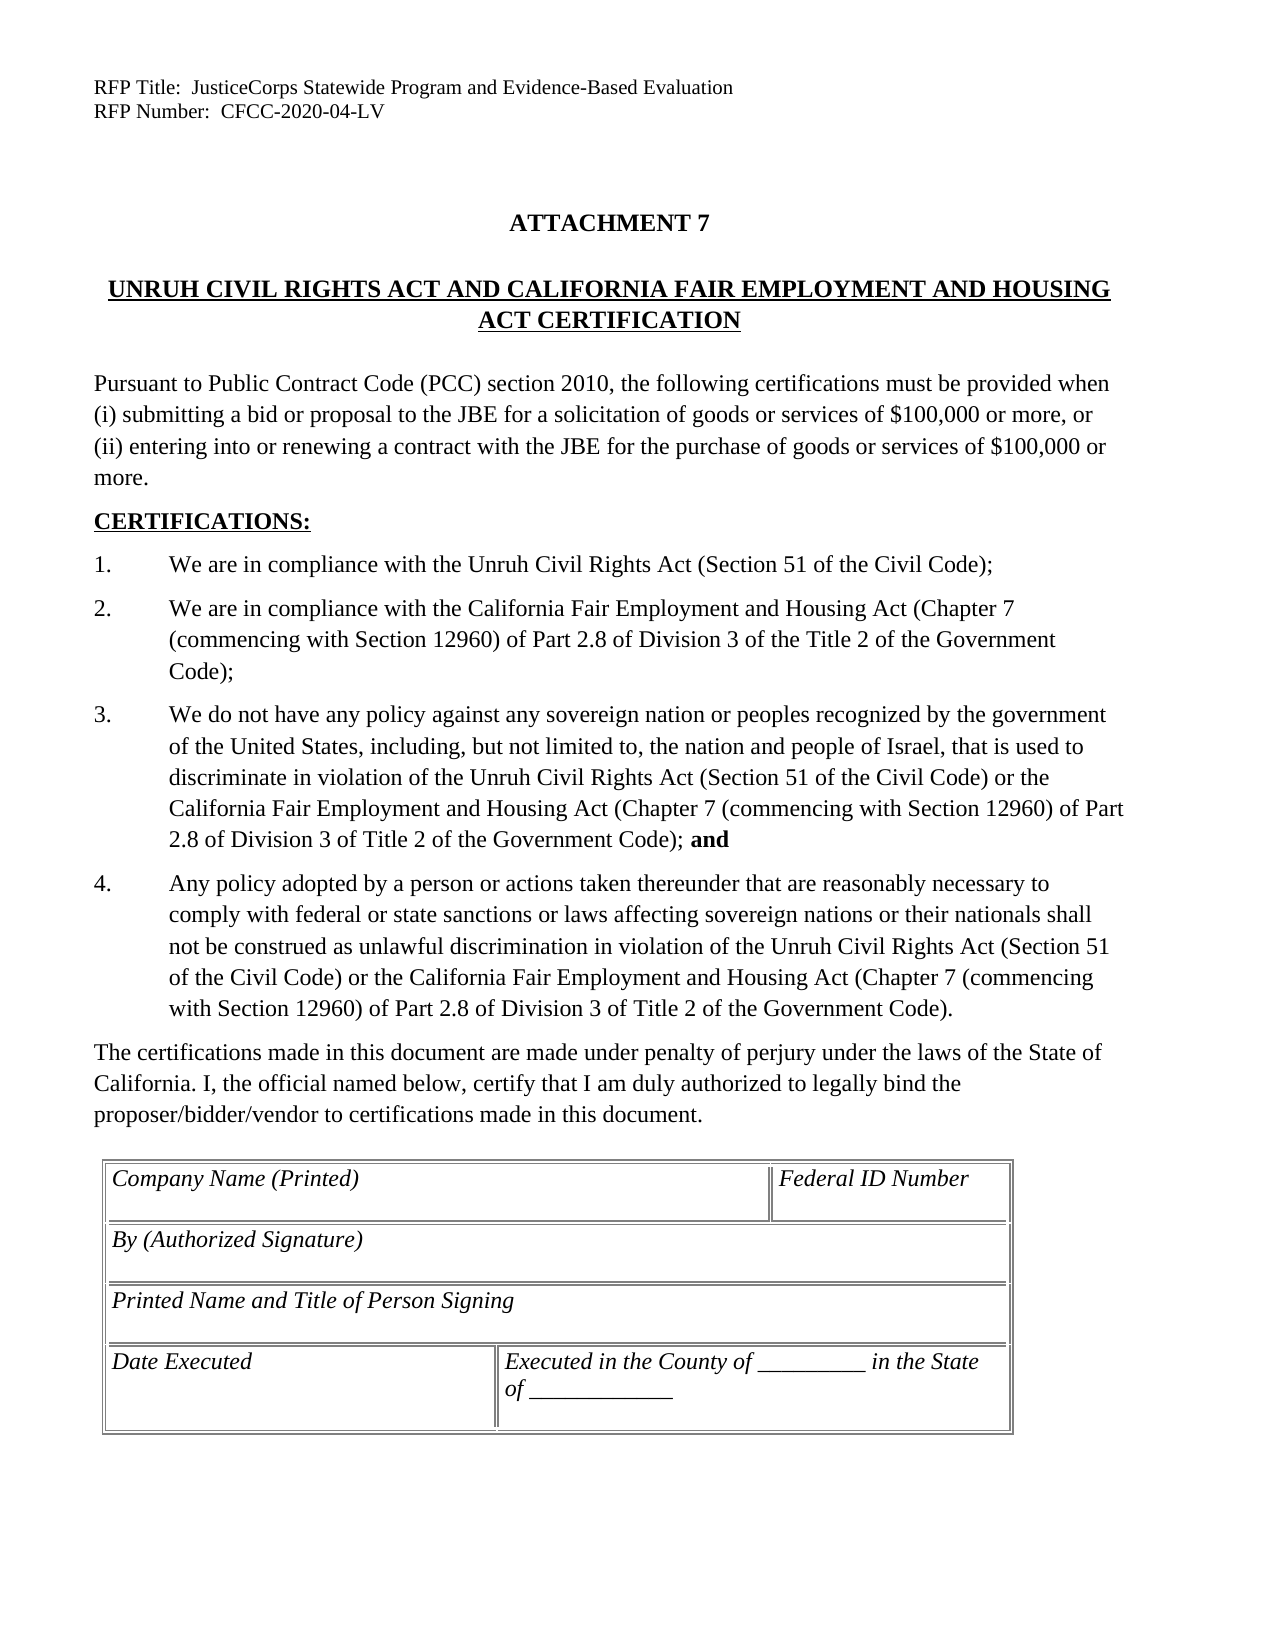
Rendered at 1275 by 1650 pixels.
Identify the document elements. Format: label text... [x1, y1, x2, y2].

table_cell Date Executed [104, 1342, 497, 1430]
text 4. Any policy adopted by a person or actions taken thereunder that are reasonably necessary to comply with federal or state sanctions or laws affecting sovereign nations or their nationals shall not be construed as unlawful discrimination in violation of the Unruh Civil Rights Act (Section 51 of the Civil Code) or the California Fair Employment and Housing Act (Chapter 7 (commencing with Section 12960) of Part 2.8 of Division 3 of Title 2 of the Government Code). [94, 866, 1125, 1022]
table_cell Executed in the County of _________ in the State of ____________ [497, 1342, 1012, 1430]
table_header Company Name (Printed) [104, 1161, 771, 1220]
table_cell By (Authorized Signature) [104, 1220, 1012, 1281]
text The certifications made in this document are made under penalty of perjury under the laws of the State of California. I, the official named below, certify that I am duly authorized to legally bind the proposer/bidder/vendor to certifications made in this document. [94, 1034, 1125, 1128]
table_cell Printed Name and Title of Person Signing [104, 1281, 1012, 1342]
text UNRUH CIVIL RIGHTS ACT AND CALIFORNIA FAIR EMPLOYMENT AND HOUSING ACT CERTIFICATION [94, 272, 1125, 334]
text 2. We are in compliance with the California Fair Employment and Housing Act (Chapter 7 (commencing with Section 12960) of Part 2.8 of Division 3 of the Title 2 of the Government Code); [94, 591, 1125, 684]
text 1. We are in compliance with the Unruh Civil Rights Act (Section 51 of the Civil Code); [94, 547, 1125, 578]
text CERTIFICATIONS: [94, 503, 1125, 534]
subtitle ATTACHMENT 7 [94, 206, 1125, 237]
table_header Federal ID Number [771, 1164, 1009, 1220]
text 3. We do not have any policy against any sovereign nation or peoples recognized by the government of the United States, including, but not limited to, the nation and people of Israel, that is used to discriminate in violation of the Unruh Civil Rights Act (Section 51 of the Civil Code) or the California Fair Employment and Housing Act (Chapter 7 (commencing with Section 12960) of Part 2.8 of Division 3 of Title 2 of the Government Code); and [94, 697, 1125, 853]
text Pursuant to Public Contract Code (PCC) section 2010, the following certifications must be provided when (i) submitting a bid or proposal to the JBE for a solicitation of goods or services of $100,000 or more, or (ii) entering into or renewing a contract with the JBE for the purchase of goods or services of $100,000 or more. [94, 366, 1125, 491]
